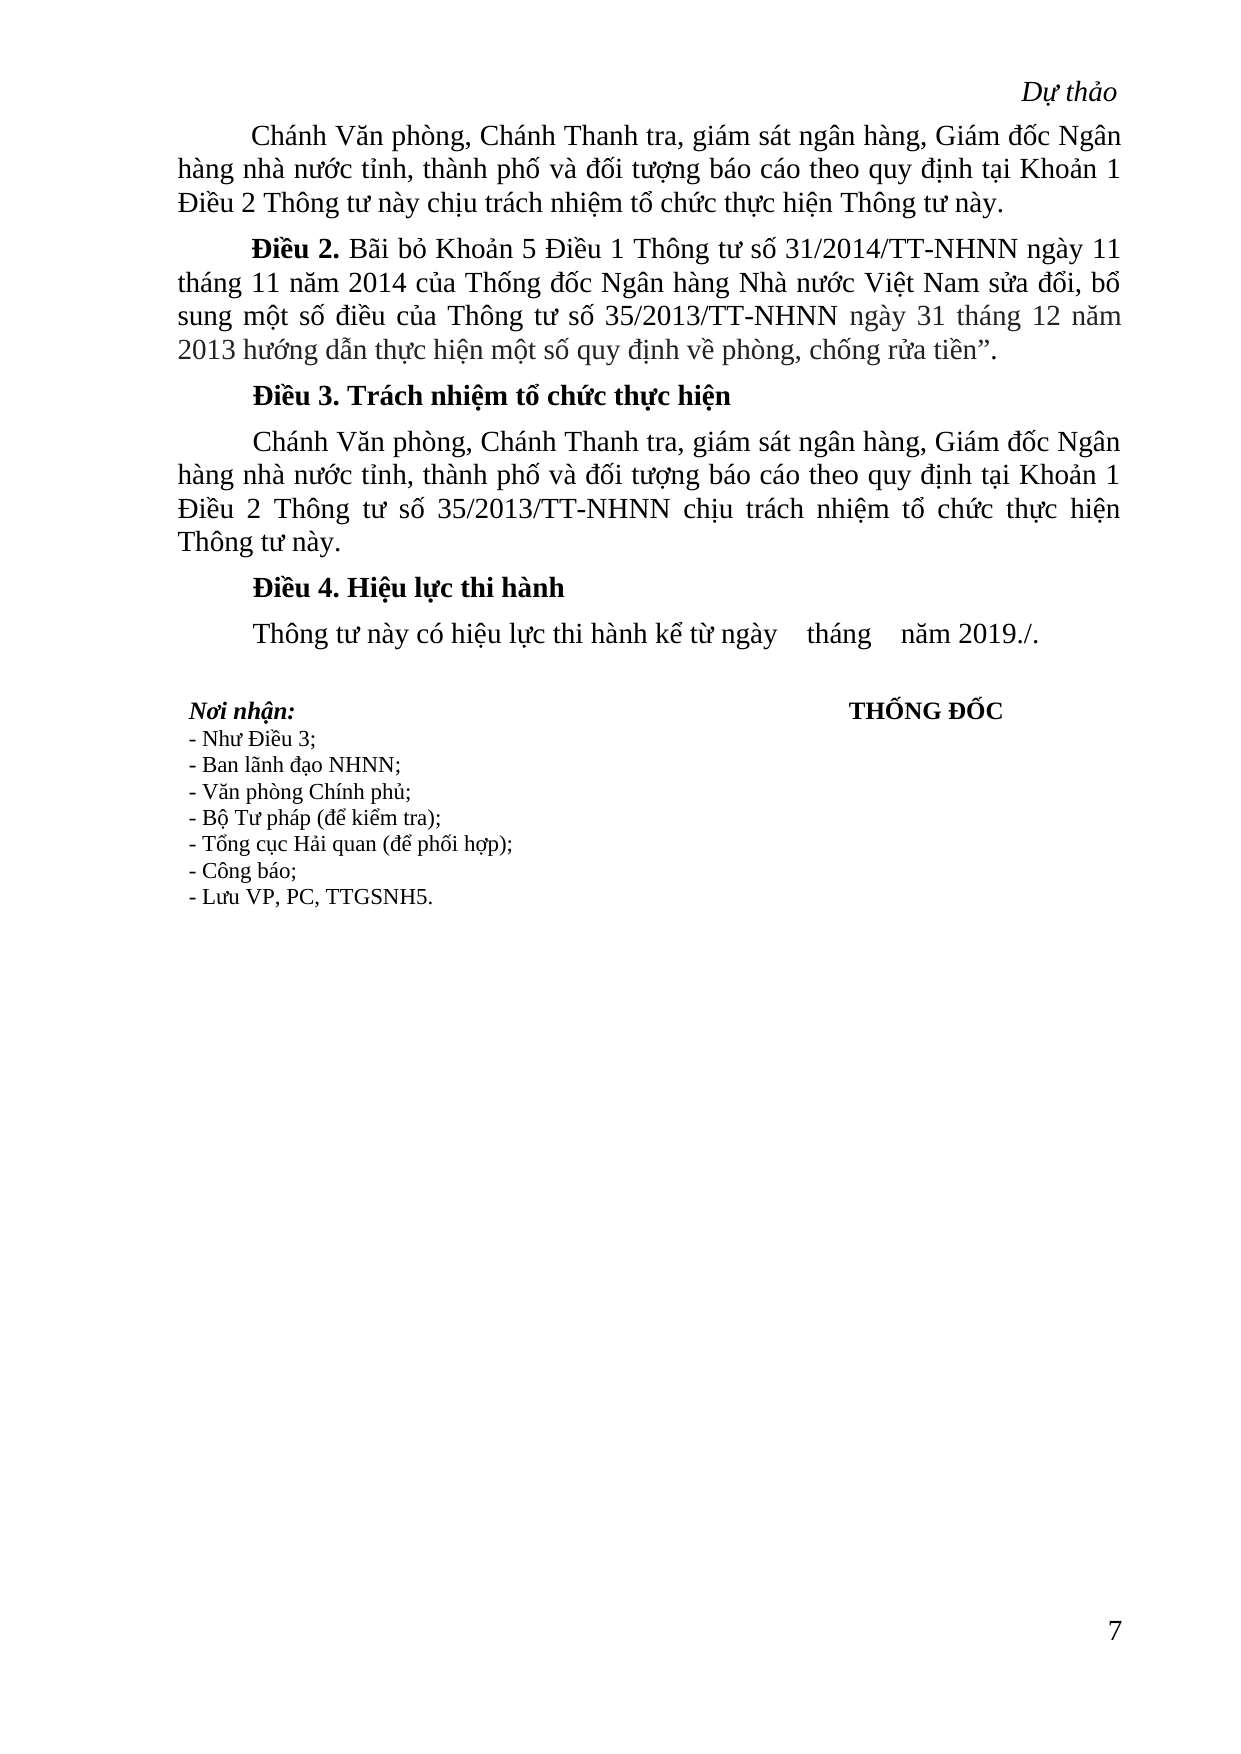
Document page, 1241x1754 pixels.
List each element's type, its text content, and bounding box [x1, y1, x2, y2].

text Thông tư này có hiệu lực thi hành kể từ ngày tháng năm 2019./. [177, 617, 1122, 650]
text Điều 4. Hiệu lực thi hành [177, 571, 1122, 604]
table_header THỐNG ĐỐC [591, 696, 1093, 938]
text Chánh Văn phòng, Chánh Thanh tra, giám sát ngân hàng, Giám đốc Ngân hàng nhà nước tỉnh, thành phố và đối tượng báo cáo theo quy định tại Khoản 1 Điều 2 Thông tư số 35/2013/TT-NHNN chịu trách nhiệm tổ chức thực hiện Thông tư này. [177, 424, 1122, 558]
text Điều 2. Bãi bỏ Khoản 5 Điều 1 Thông tư số 31/2014/TT-NHNN ngày 11 tháng 11 năm 2014 của Thống đốc Ngân hàng Nhà nước Việt Nam sửa đổi, bổ sung một số điều của Thông tư số 35/2013/TT-NHNN ngày 31 tháng 12 năm 2013 hướng dẫn thực hiện một số quy định về phòng, chống rửa tiền”. [177, 231, 1122, 365]
text Chánh Văn phòng, Chánh Thanh tra, giám sát ngân hàng, Giám đốc Ngân hàng nhà nước tỉnh, thành phố và đối tượng báo cáo theo quy định tại Khoản 1 Điều 2 Thông tư này chịu trách nhiệm tổ chức thực hiện Thông tư này. [177, 118, 1122, 219]
text Điều 3. Trách nhiệm tổ chức thực hiện [177, 378, 1122, 411]
table_header Nơi nhận: - Như Điều 3; - Ban lãnh đạo NHNN; - Văn phòng Chính phủ; - Bộ Tư pháp (để kiểm tra); - Tổng cục Hải quan (để phối hợp); - Công báo; - Lưu VP, PC, TTGSNH5. [177, 696, 591, 938]
